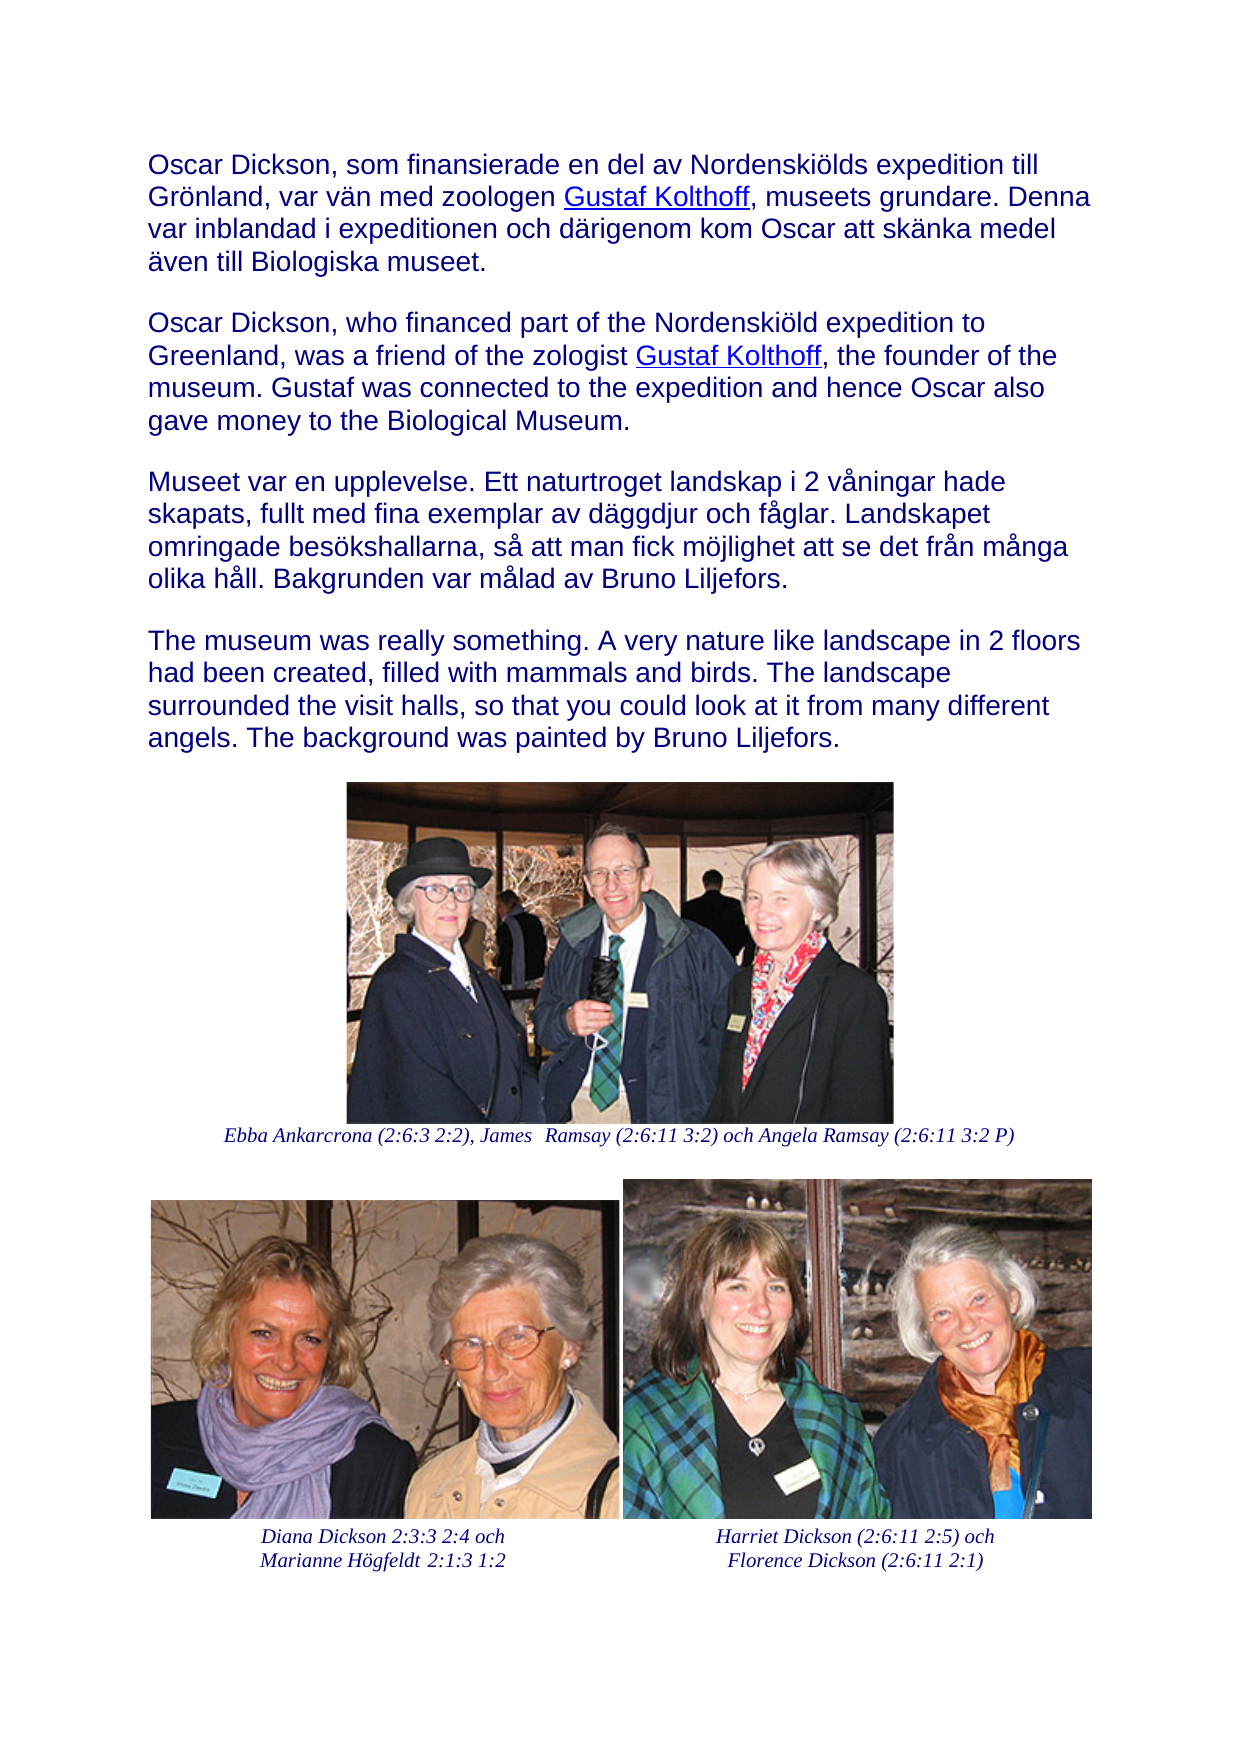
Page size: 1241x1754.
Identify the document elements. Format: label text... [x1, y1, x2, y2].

text Oscar Dickson, who financed part of the Nordenskiöld expedition to Greenland, was a friend of the zologist Gustaf Kolthoff, the founder of the museum. Gustaf was connected to the expedition and hence Oscar also gave money to the Biological Museum. [148, 306, 1093, 436]
text Museet var en upplevelse. Ett naturtroget landskap i 2 våningar hade skapats, fullt med fina exemplar av däggdjur och fåglar. Landskapet omringade besökshallarna, så att man fick möjlighet att se det från många olika håll. Bakgrunden var målad av Bruno Liljefors. [148, 465, 1093, 595]
table_header [148, 1176, 620, 1521]
table_cell Harriet Dickson (2:6:11 2:5) och Florence Dickson (2:6:11 2:1) [620, 1521, 1093, 1576]
text Oscar Dickson, som finansierade en del av Nordenskiölds expedition till Grönland, var vän med zoologen Gustaf Kolthoff, museets grundare. Denna var inblandad i expeditionen och därigenom kom Oscar att skänka medel även till Biologiska museet. [148, 148, 1093, 277]
table_cell Diana Dickson 2:3:3 2:4 och Marianne Högfeldt 2:1:3 1:2 [148, 1521, 620, 1576]
table_header [620, 1176, 1093, 1521]
picture [346, 782, 894, 1124]
text The museum was really something. A very nature like landscape in 2 floors had been created, filled with mammals and birds. The landscape surrounded the visit halls, so that you could look at it from many different angels. The background was painted by Bruno Liljefors. [148, 624, 1093, 753]
picture [150, 1200, 620, 1519]
picture [623, 1179, 1092, 1519]
